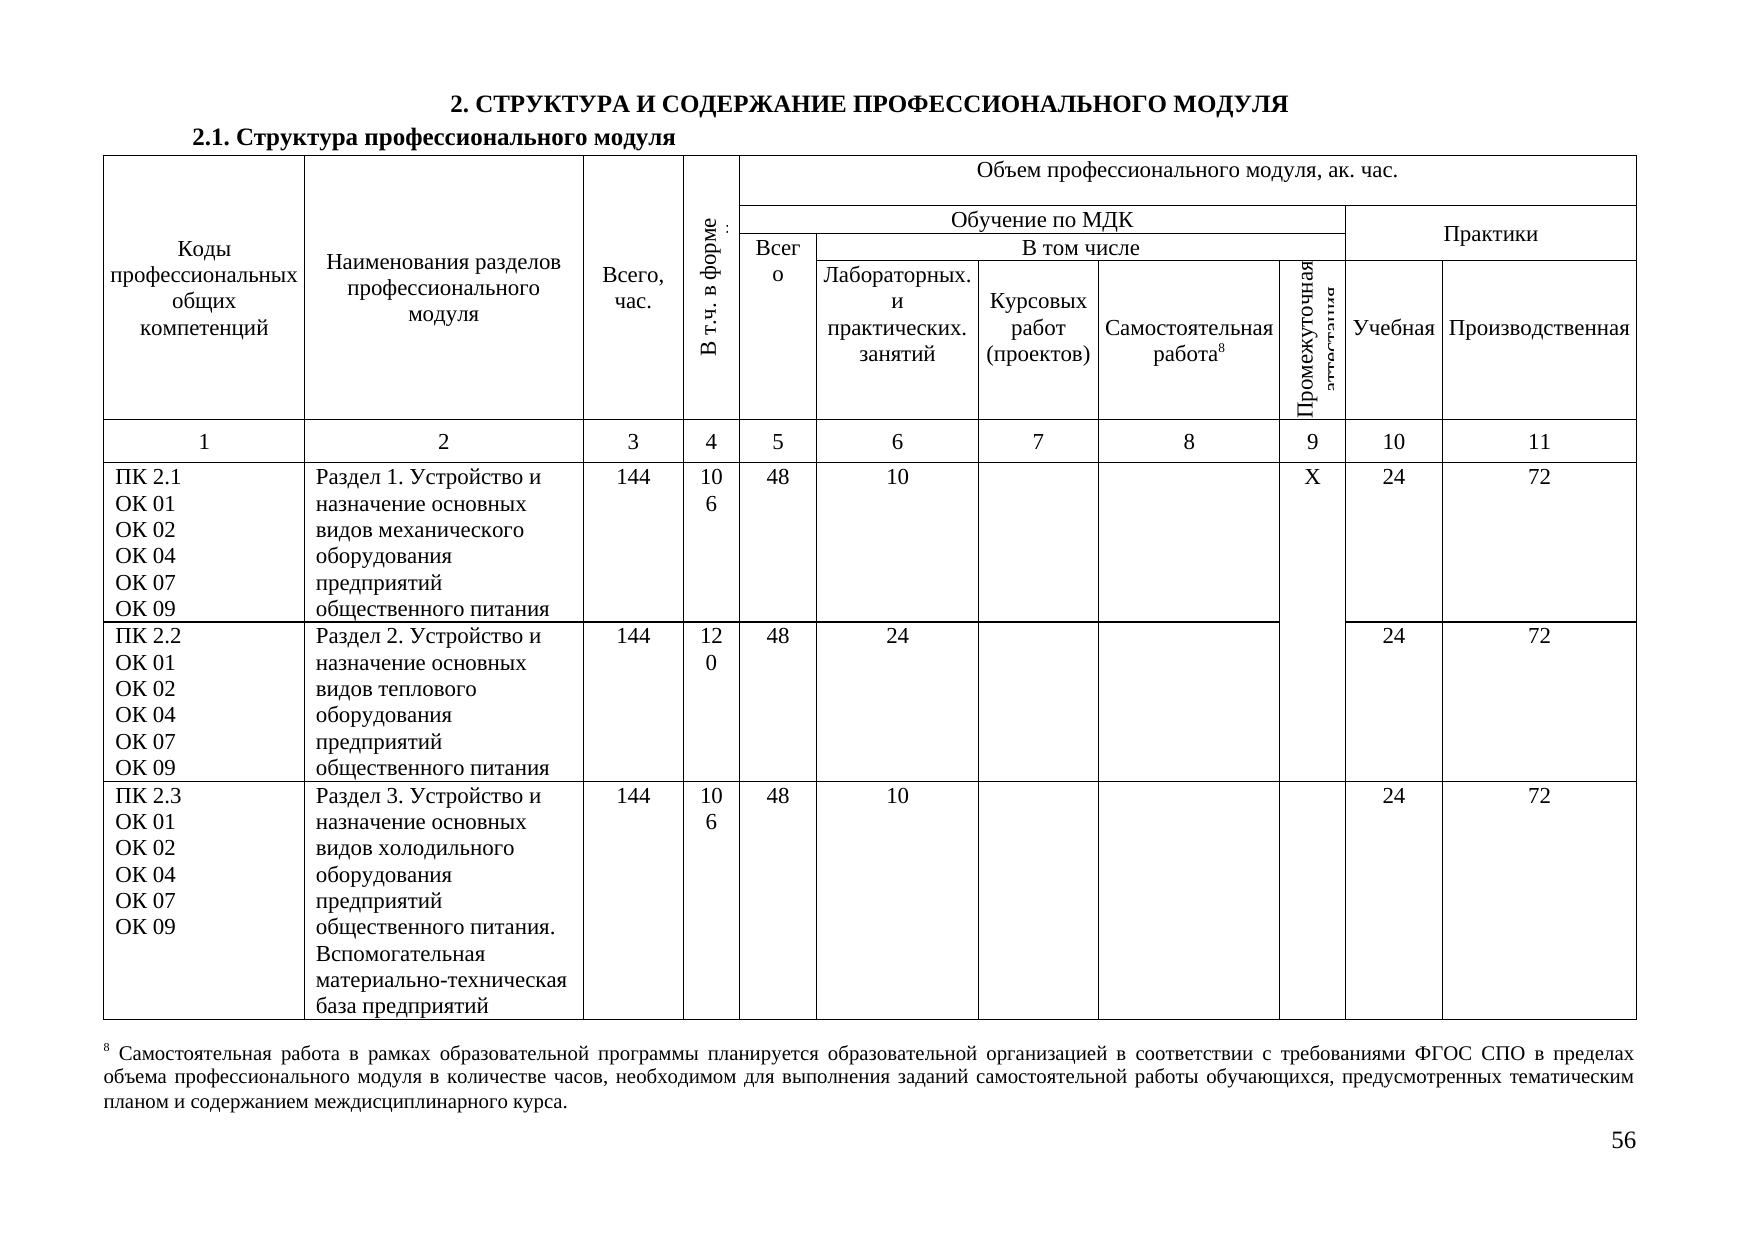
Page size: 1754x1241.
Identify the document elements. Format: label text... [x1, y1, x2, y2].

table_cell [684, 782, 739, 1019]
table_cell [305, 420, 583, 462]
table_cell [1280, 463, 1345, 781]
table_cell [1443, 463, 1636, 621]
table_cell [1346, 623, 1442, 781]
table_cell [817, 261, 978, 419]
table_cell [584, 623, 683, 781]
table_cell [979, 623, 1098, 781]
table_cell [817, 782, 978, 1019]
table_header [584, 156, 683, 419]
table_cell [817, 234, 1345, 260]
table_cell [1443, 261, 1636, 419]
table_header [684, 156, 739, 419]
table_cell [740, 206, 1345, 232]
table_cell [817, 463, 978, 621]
text 2.1. Структура профессионального модуля [103, 122, 1636, 150]
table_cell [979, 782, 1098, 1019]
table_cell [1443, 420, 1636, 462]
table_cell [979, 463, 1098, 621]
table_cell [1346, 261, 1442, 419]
text 2. Структура и содержание профессионального модуля [103, 89, 1636, 117]
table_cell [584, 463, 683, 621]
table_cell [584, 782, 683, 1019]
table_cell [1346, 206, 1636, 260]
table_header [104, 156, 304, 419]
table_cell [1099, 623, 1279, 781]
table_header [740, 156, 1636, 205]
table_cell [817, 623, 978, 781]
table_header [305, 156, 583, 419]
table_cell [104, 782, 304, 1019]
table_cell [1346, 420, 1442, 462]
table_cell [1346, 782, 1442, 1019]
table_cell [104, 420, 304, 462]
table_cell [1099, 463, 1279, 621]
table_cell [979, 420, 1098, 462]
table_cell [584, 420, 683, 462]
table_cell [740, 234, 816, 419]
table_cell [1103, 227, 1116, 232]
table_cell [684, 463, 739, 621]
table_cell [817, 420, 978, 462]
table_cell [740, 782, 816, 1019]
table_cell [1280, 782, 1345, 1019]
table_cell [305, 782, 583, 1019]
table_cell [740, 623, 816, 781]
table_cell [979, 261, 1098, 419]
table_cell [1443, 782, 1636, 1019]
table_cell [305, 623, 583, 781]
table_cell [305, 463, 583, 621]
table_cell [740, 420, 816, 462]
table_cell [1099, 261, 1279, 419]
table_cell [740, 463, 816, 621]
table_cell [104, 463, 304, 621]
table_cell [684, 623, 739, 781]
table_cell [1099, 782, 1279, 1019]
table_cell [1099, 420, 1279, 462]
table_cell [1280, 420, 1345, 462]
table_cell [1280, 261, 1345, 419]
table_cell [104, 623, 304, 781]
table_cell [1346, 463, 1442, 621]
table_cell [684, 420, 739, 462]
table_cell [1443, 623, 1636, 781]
